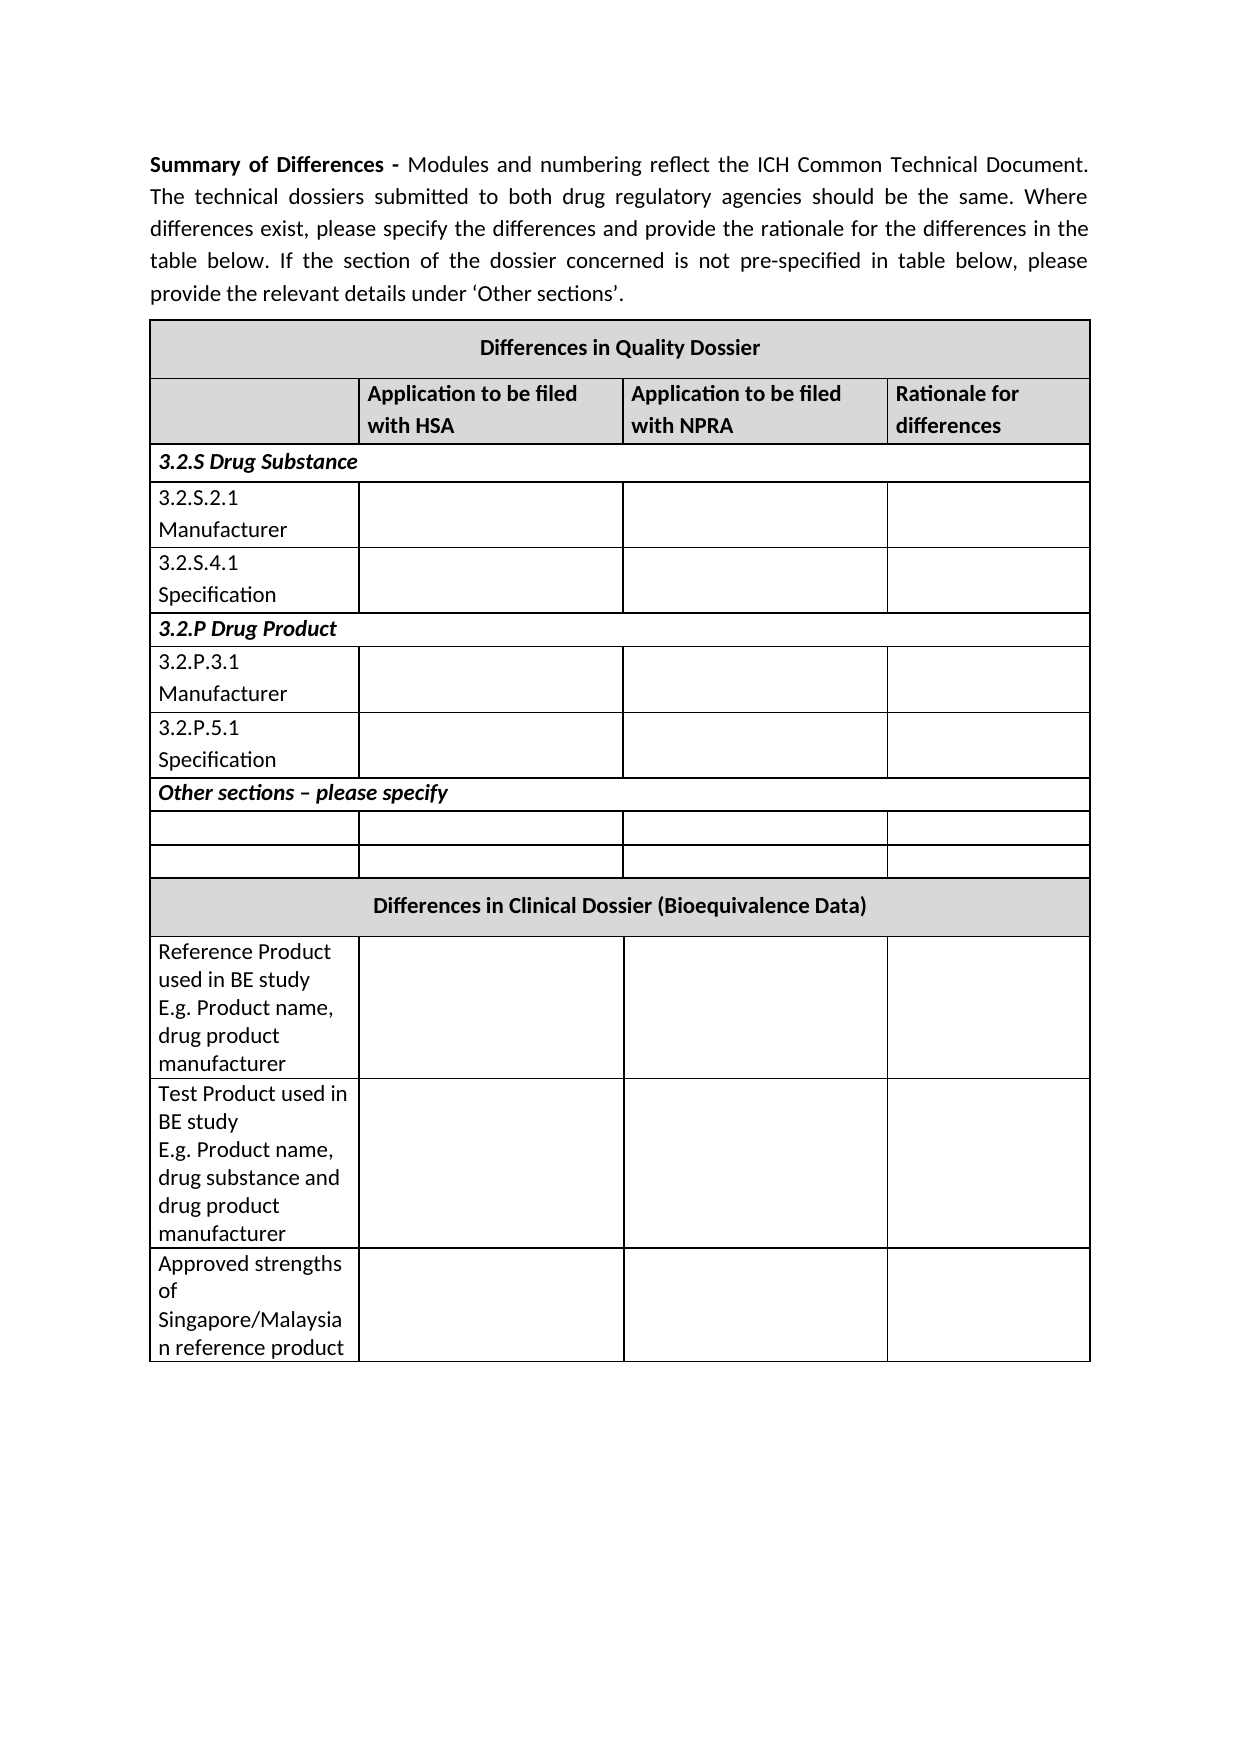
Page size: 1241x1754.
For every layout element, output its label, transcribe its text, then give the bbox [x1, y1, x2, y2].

table_cell 3.2.P Drug Product [151, 614, 1089, 646]
table_cell [888, 483, 1089, 547]
table_cell [888, 937, 1089, 1077]
table_cell [360, 1249, 623, 1361]
table_cell [151, 812, 358, 844]
table_cell [888, 1079, 1089, 1247]
table_cell [624, 647, 887, 711]
table_cell [625, 937, 887, 1077]
table_cell 3.2.S.2.1 Manufacturer [151, 483, 358, 547]
table_header Differences in Quality Dossier [151, 321, 1089, 378]
table_cell Application to be filed with HSA [360, 379, 622, 443]
text Summary of Differences - Modules and numbering reflect the ICH Common Technical Document. The technical dossiers submitted to both drug regulatory agencies should be the same. Where differences exist, please specify the differences and provide the rationale for the differences in the table below. If the section of the dossier concerned is not pre-specified in table below, please provide the relevant details under ‘Other sections’. [150, 150, 1090, 307]
table_cell [624, 483, 887, 547]
table_cell [888, 812, 1089, 844]
table_cell [360, 483, 622, 547]
table_cell [360, 647, 622, 711]
table_cell [625, 1249, 887, 1361]
table_cell Application to be filed with NPRA [624, 379, 887, 443]
table_cell [888, 846, 1089, 877]
table_cell Differences in Clinical Dossier (Bioequivalence Data) [151, 879, 1089, 936]
table_cell [151, 379, 358, 443]
table_cell [625, 1079, 887, 1247]
table_cell [360, 846, 622, 877]
table_cell 3.2.S Drug Substance [151, 445, 1089, 481]
table_cell [624, 548, 887, 612]
table_cell Approved strengths of Singapore/Malaysian reference product [151, 1249, 358, 1361]
table_cell Other sections – please specify [151, 779, 1089, 810]
table_cell Test Product used in BE study E.g. Product name, drug substance and drug product manufacturer [151, 1079, 358, 1247]
table_cell [624, 846, 887, 877]
table_cell [360, 937, 623, 1077]
table_cell [151, 846, 358, 877]
table_cell [624, 812, 887, 844]
table_cell Reference Product used in BE study E.g. Product name, drug product manufacturer [151, 937, 358, 1077]
table_cell [888, 713, 1089, 777]
table_cell [360, 548, 622, 612]
table_cell Rationale for differences [888, 379, 1089, 443]
table_cell 3.2.P.3.1 Manufacturer [151, 647, 358, 711]
table_cell [360, 713, 622, 777]
table_cell [624, 713, 887, 777]
table_cell [888, 548, 1089, 612]
table_cell 3.2.S.4.1 Specification [151, 548, 358, 612]
table_cell [888, 647, 1089, 711]
table_cell [888, 1249, 1089, 1361]
table_cell [360, 1079, 623, 1247]
table_cell 3.2.P.5.1 Specification [151, 713, 358, 777]
table_cell [360, 812, 622, 844]
